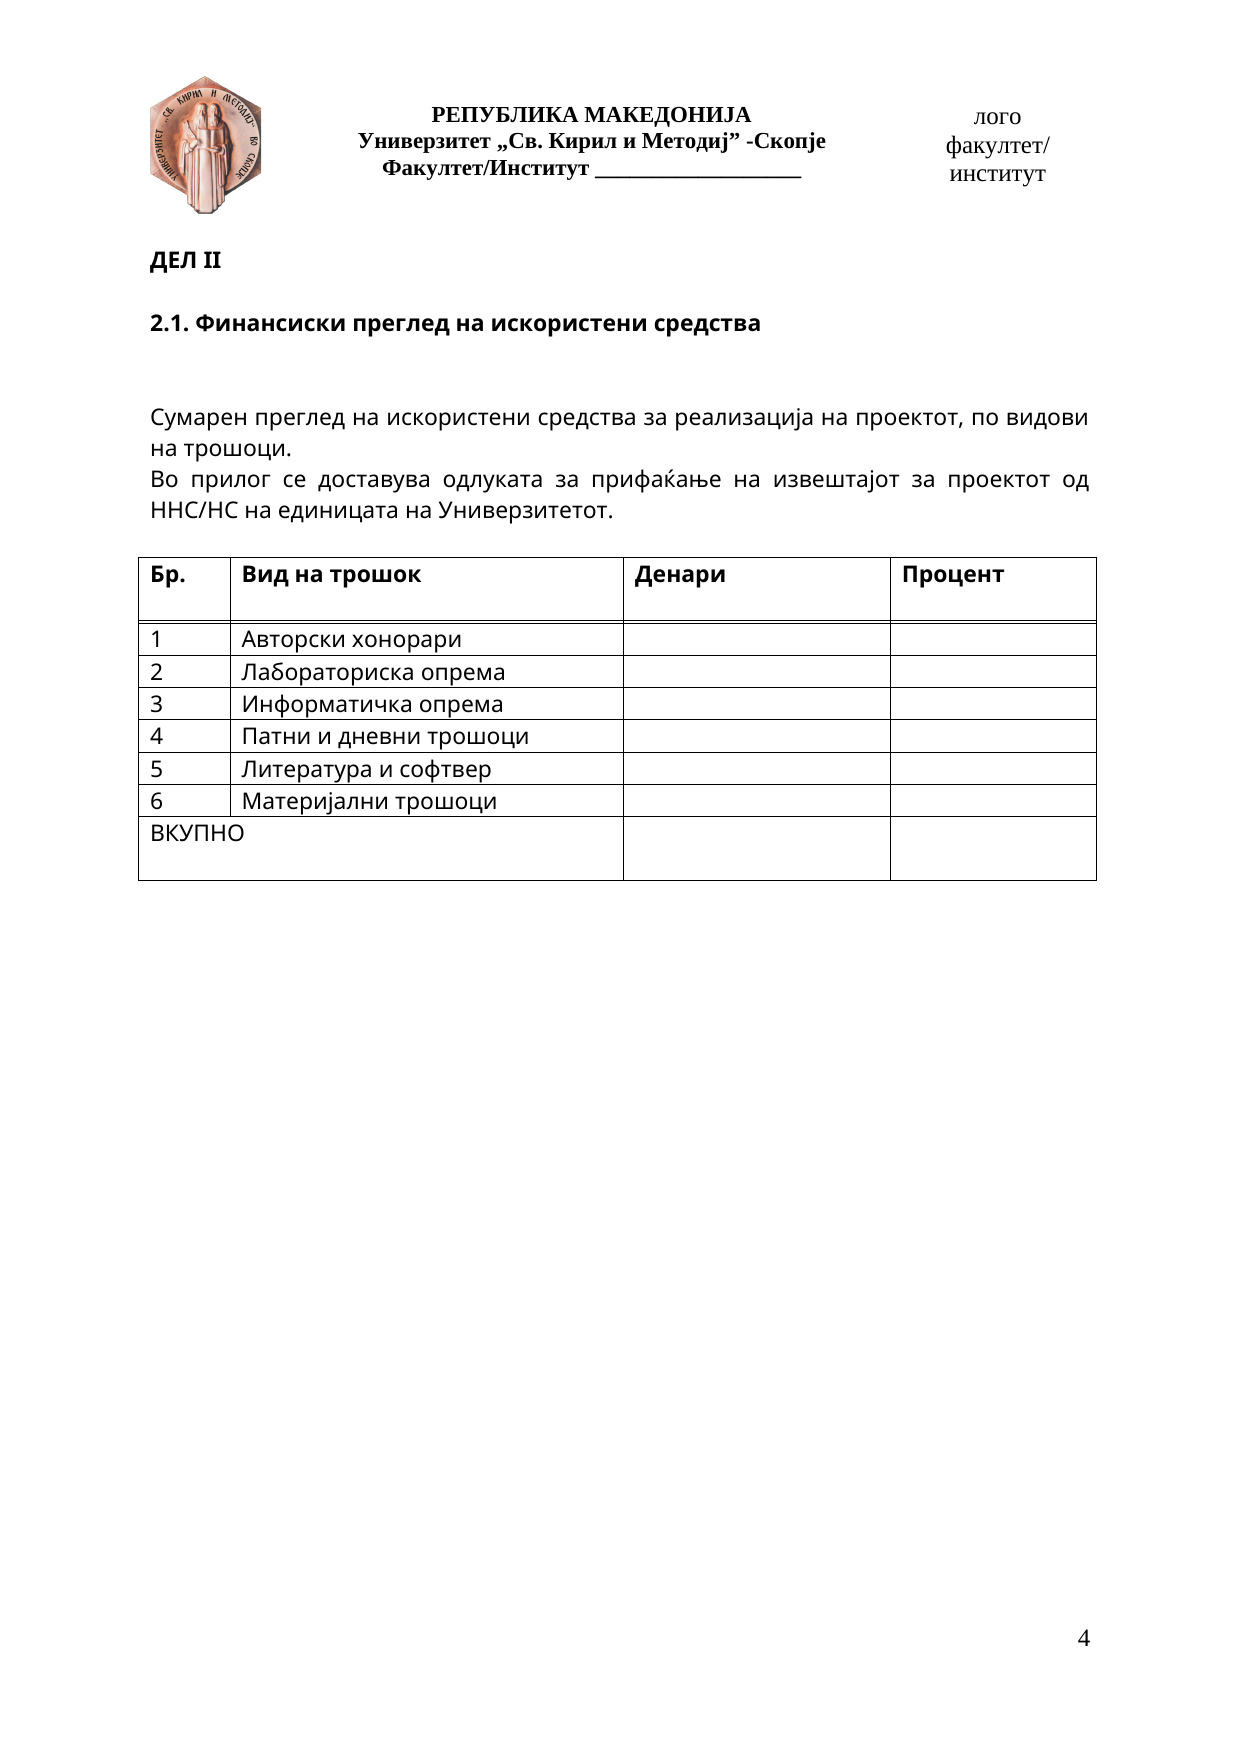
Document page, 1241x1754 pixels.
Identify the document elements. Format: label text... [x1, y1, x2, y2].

table_header Процент [891, 558, 1096, 620]
picture [150, 73, 262, 214]
table_cell 2 [139, 656, 230, 687]
text ДЕЛ II [150, 244, 1090, 276]
table_cell Лабораториска опрема [231, 656, 623, 687]
text Во прилог се доставува одлуката за прифаќање на извештајот за проектот од ННС/НС на единицата на Универзитетот. [150, 463, 1090, 526]
table_cell [624, 817, 890, 880]
table_cell 6 [139, 785, 230, 816]
table_cell [624, 785, 890, 816]
table_cell [891, 753, 1096, 784]
table_cell [891, 817, 1096, 880]
table_cell 5 [139, 753, 230, 784]
table_cell [891, 624, 1096, 655]
table_cell [624, 624, 890, 655]
table_cell 3 [139, 688, 230, 719]
text 2.1. Финансиски преглед на искористени средства [150, 307, 1090, 338]
table_cell Литература и софтвер [231, 753, 623, 784]
table_cell Авторски хонорари [231, 624, 623, 655]
table_cell [624, 688, 890, 719]
table_cell [624, 720, 890, 752]
table_header Вид на трошок [231, 558, 623, 620]
table_cell [624, 753, 890, 784]
table_cell [891, 785, 1096, 816]
table_header Денари [624, 558, 890, 620]
table_cell ВКУПНО [139, 817, 623, 880]
table_header Бр. [139, 558, 230, 620]
table_cell Информатичка опрема [231, 688, 623, 719]
table_cell 1 [139, 624, 230, 655]
table_cell [891, 656, 1096, 687]
table_cell [891, 720, 1096, 752]
table_cell Материјални трошоци [231, 785, 623, 816]
table_cell [624, 656, 890, 687]
table_cell 4 [139, 720, 230, 752]
text Сумарен преглед на искористени средства за реализација на проектот, по видови на трошоци. [150, 401, 1090, 463]
table_cell [891, 688, 1096, 719]
table_cell Патни и дневни трошоци [231, 720, 623, 752]
